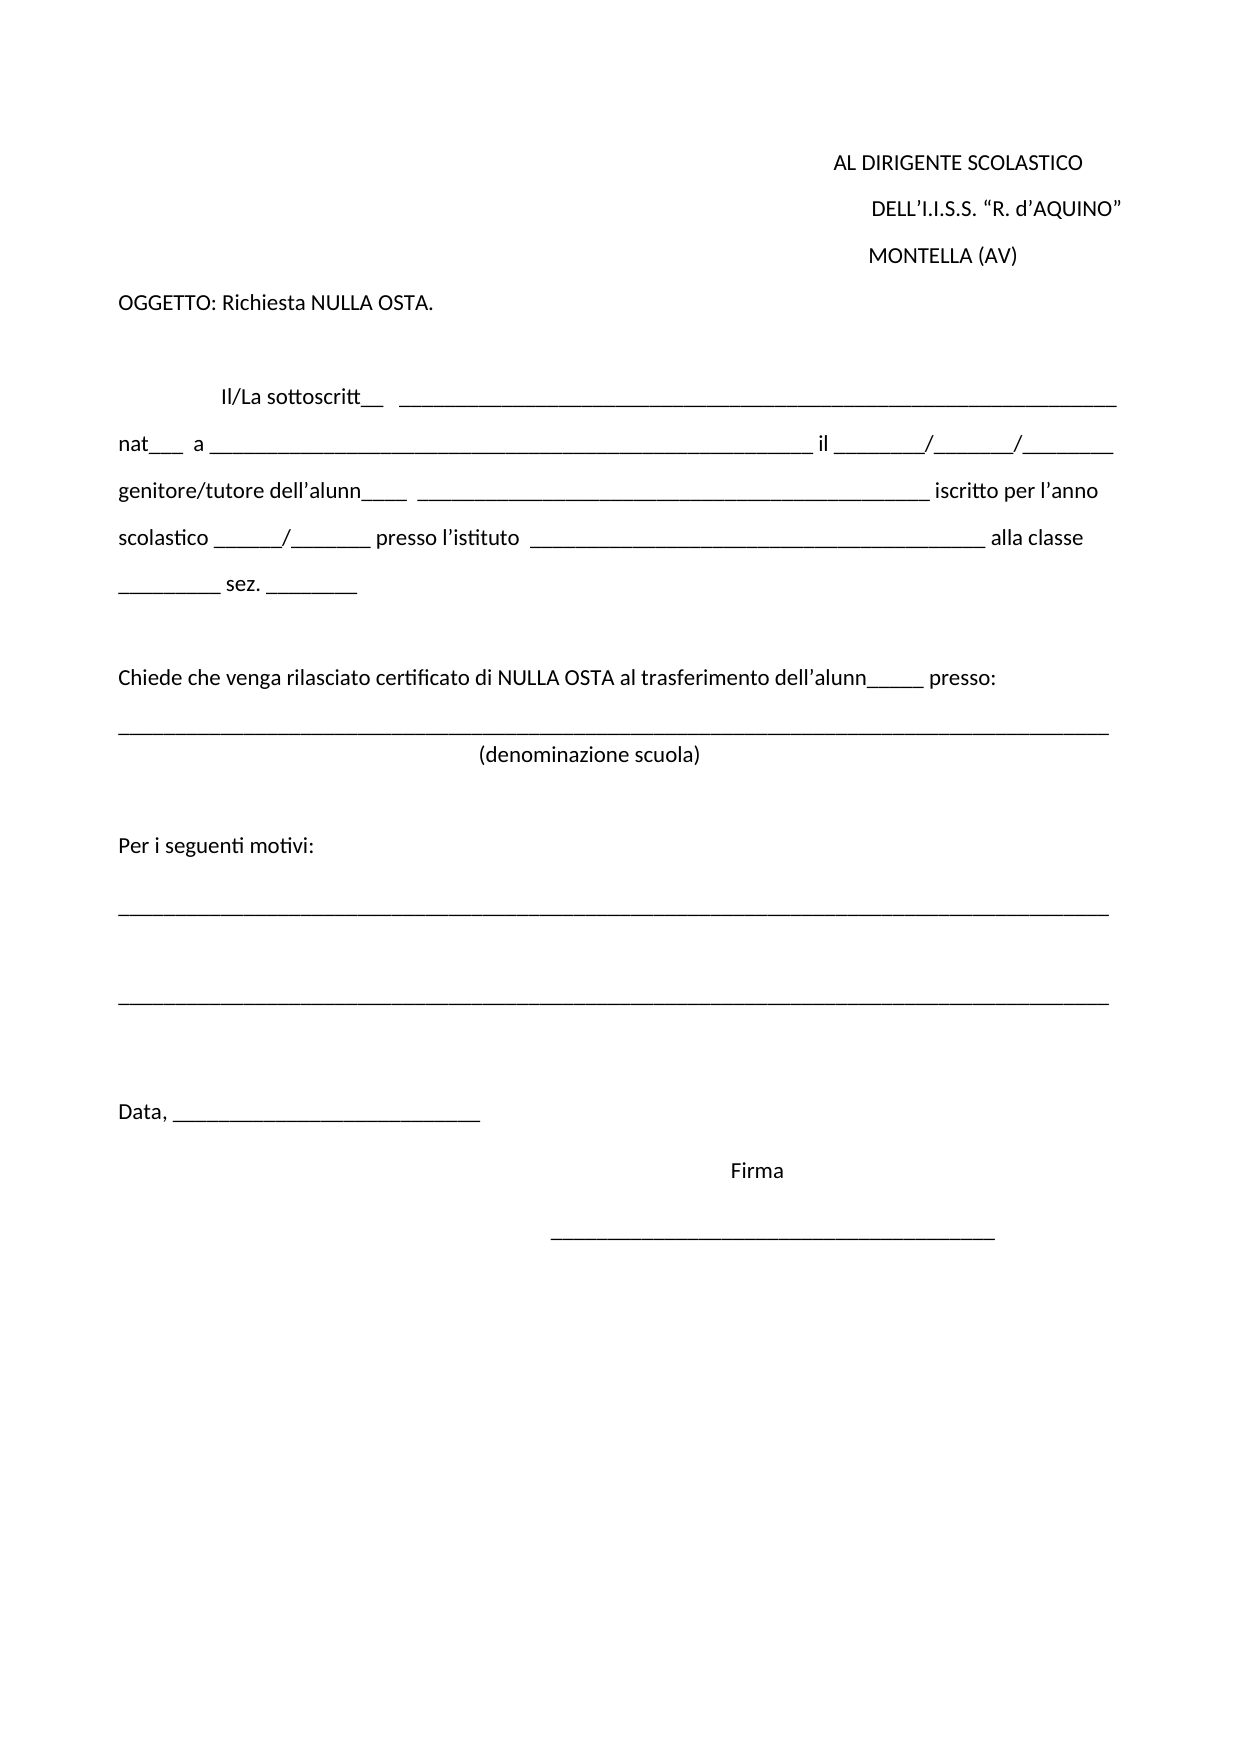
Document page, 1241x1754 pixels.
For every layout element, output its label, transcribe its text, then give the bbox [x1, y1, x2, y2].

text _______________________________________________________________________________________ [118, 980, 1122, 1008]
text _______________________________________________________________________________________ [118, 891, 1122, 919]
text Per i seguenti motivi: [118, 831, 1122, 859]
text MONTELLA (AV) [118, 241, 1122, 269]
text OGGETTO: Richiesta NULLA OSTA. [118, 288, 1122, 316]
text scolastico ______/_______ presso l’istituto ________________________________________ alla classe [118, 523, 1122, 551]
text Chiede che venga rilasciato certificato di NULLA OSTA al trasferimento dell’alunn_____ presso: [118, 663, 1122, 691]
text _________ sez. ________ [118, 569, 1122, 597]
text _______________________________________________________________________________________ [118, 710, 1122, 738]
text genitore/tutore dell’alunn____ _____________________________________________ iscritto per l’anno [118, 476, 1122, 504]
text (denominazione scuola) [118, 740, 1122, 768]
text _______________________________________ [118, 1215, 1122, 1243]
text Data, ___________________________ [118, 1097, 1122, 1126]
text Il/La sottoscritt__ _______________________________________________________________ [118, 382, 1122, 410]
text AL DIRIGENTE SCOLASTICO [118, 148, 1122, 176]
text nat___ a _____________________________________________________ il ________/_______/________ [118, 429, 1122, 457]
text DELL’I.I.S.S. “R. d’AQUINO” [118, 194, 1122, 222]
text Firma [118, 1156, 1122, 1184]
